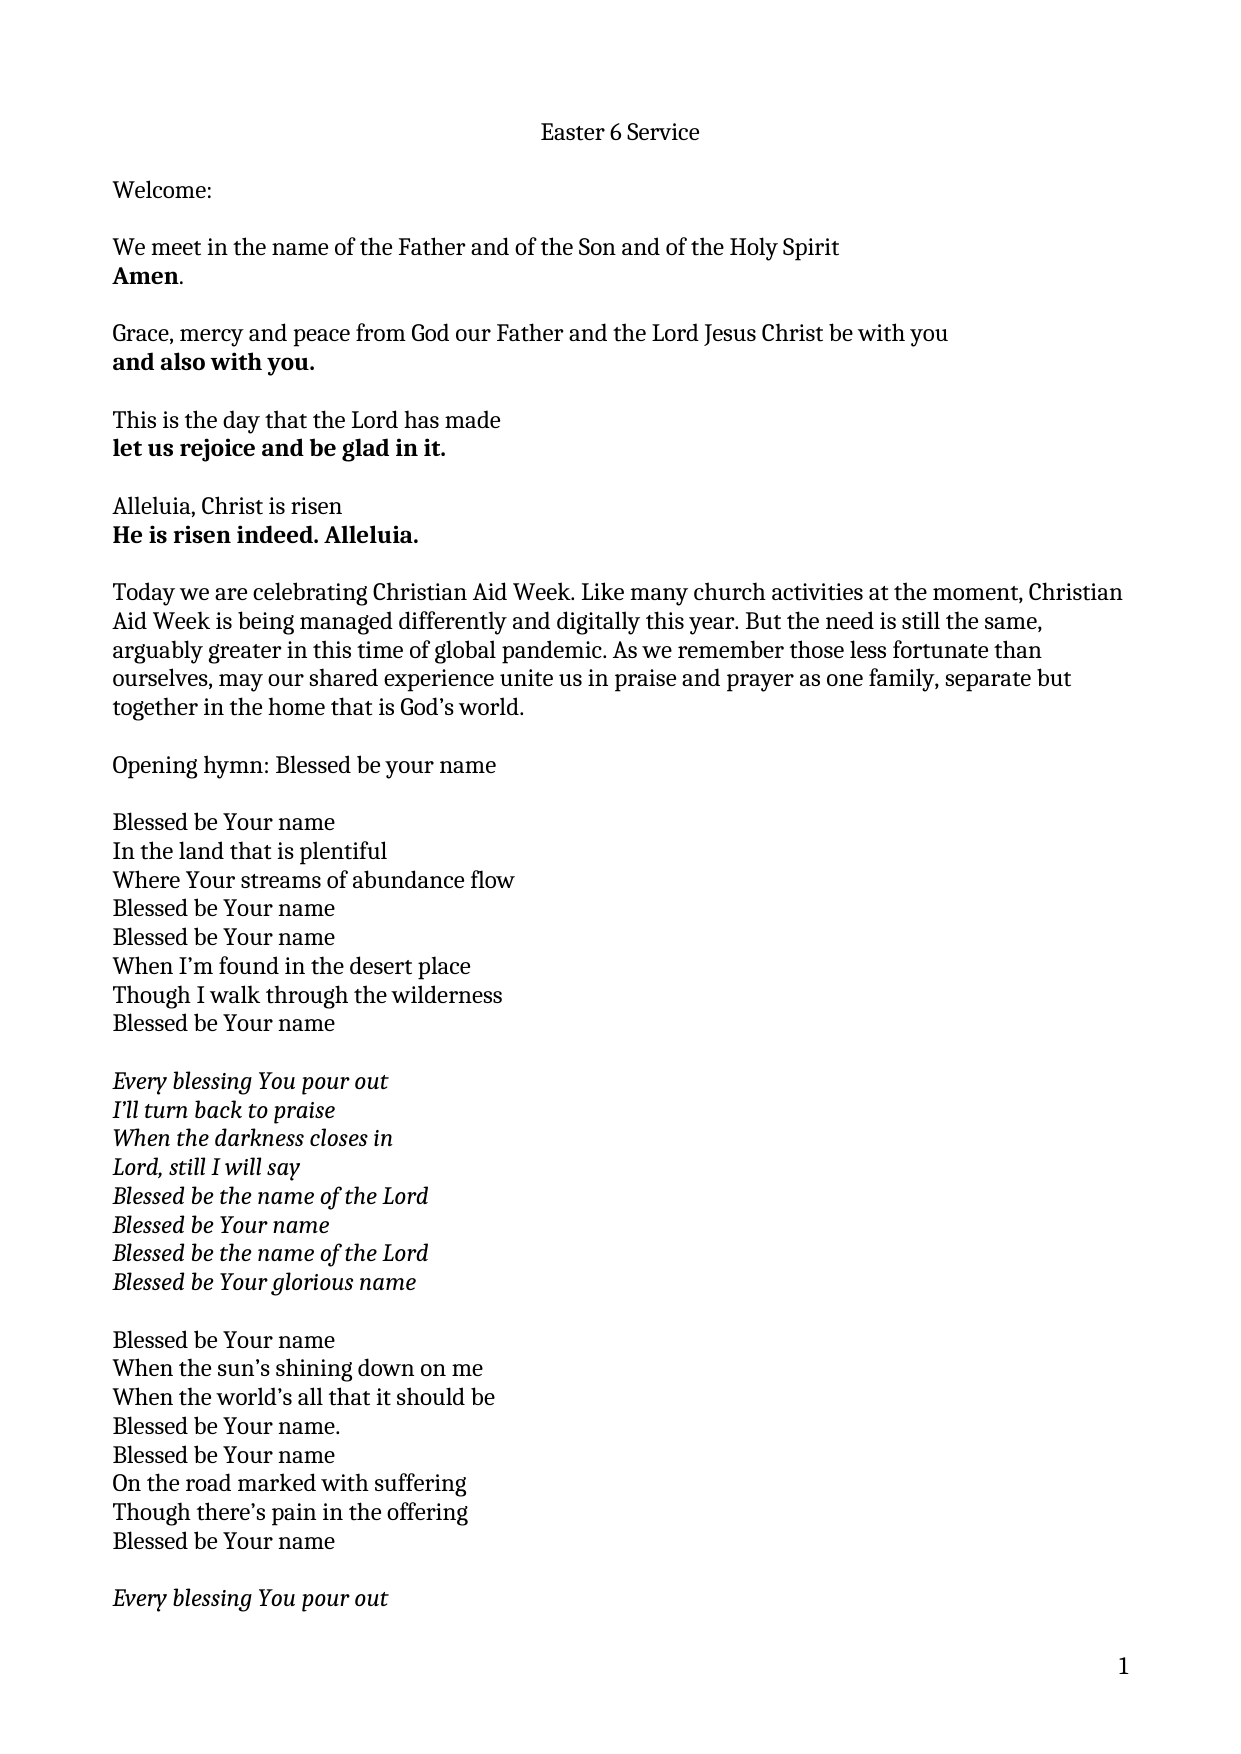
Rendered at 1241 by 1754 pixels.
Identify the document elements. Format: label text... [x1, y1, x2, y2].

text When I’m found in the desert place [112, 952, 1128, 981]
text In the land that is plentiful [112, 837, 1128, 866]
text We meet in the name of the Father and of the Son and of the Holy Spirit [112, 233, 1128, 262]
text Today we are celebrating Christian Aid Week. Like many church activities at the moment, Christian Aid Week is being managed differently and digitally this year. But the need is still the same, arguably greater in this time of global pandemic. As we remember those less fortunate than ourselves, may our shared experience unite us in praise and prayer as one family, separate but together in the home that is God’s world. [112, 578, 1128, 722]
text Every blessing You pour out [112, 1584, 1128, 1613]
text Blessed be Your name [112, 808, 1128, 837]
text Though there’s pain in the offering [112, 1498, 1128, 1527]
text Welcome: [112, 176, 1128, 204]
text This is the day that the Lord has made [112, 406, 1128, 434]
text Blessed be Your name [112, 1211, 1128, 1239]
text Alleluia, Christ is risen [112, 492, 1128, 521]
text On the road marked with suffering [112, 1469, 1128, 1498]
text and also with you. [112, 348, 1128, 377]
text Grace, mercy and peace from God our Father and the Lord Jesus Christ be with you [112, 319, 1128, 348]
text Lord, still I will say [112, 1153, 1128, 1182]
text Blessed be Your name [112, 923, 1128, 952]
text Easter 6 Service [112, 118, 1128, 147]
text When the sun’s shining down on me [112, 1354, 1128, 1383]
text Though I walk through the wilderness [112, 981, 1128, 1009]
text He is risen indeed. Alleluia. [112, 521, 1128, 549]
text Blessed be Your glorious name [112, 1268, 1128, 1297]
text I’ll turn back to praise [112, 1096, 1128, 1124]
text Blessed be the name of the Lord [112, 1239, 1128, 1268]
text Blessed be Your name [112, 1527, 1128, 1556]
text Blessed be the name of the Lord [112, 1182, 1128, 1211]
text Blessed be Your name [112, 894, 1128, 923]
text Blessed be Your name [112, 1326, 1128, 1354]
text let us rejoice and be glad in it. [112, 434, 1128, 463]
text Blessed be Your name [112, 1441, 1128, 1469]
text When the darkness closes in [112, 1124, 1128, 1153]
text Every blessing You pour out [112, 1067, 1128, 1096]
text Amen. [112, 262, 1128, 291]
text Blessed be Your name. [112, 1412, 1128, 1441]
text Where Your streams of abundance flow [112, 866, 1128, 894]
text When the world’s all that it should be [112, 1383, 1128, 1412]
text Blessed be Your name [112, 1009, 1128, 1038]
text Opening hymn: Blessed be your name [112, 751, 1128, 779]
